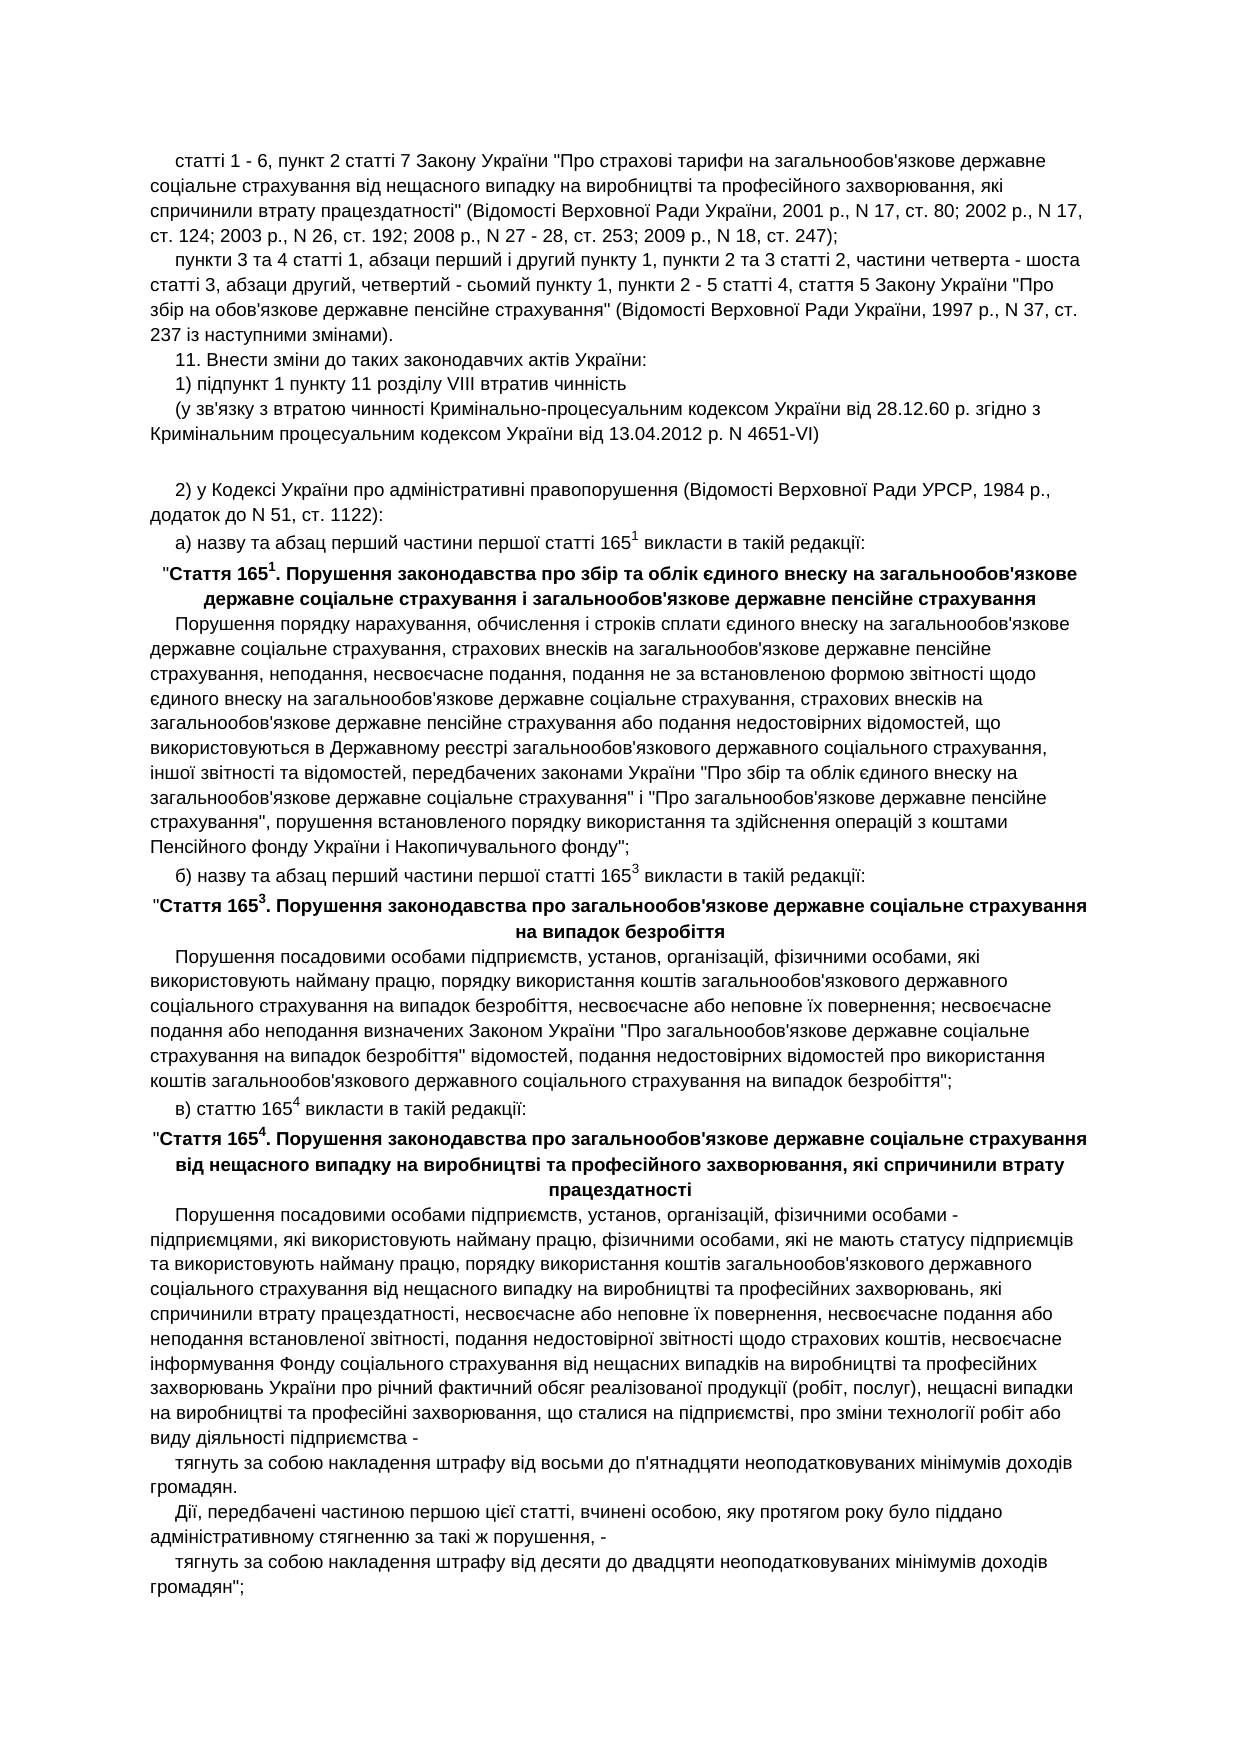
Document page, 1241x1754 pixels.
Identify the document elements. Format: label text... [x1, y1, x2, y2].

text б) назву та абзац перший частини першої статті 1653 викласти в такій редакції: [150, 861, 1090, 887]
text "Стаття 1653. Порушення законодавства про загальнообов'язкове державне соціальне страхування на випадок безробіття [150, 891, 1090, 942]
text (у зв'язку з втратою чинності Кримінально-процесуальним кодексом України від 28.12.60 р. згідно з Кримінальним процесуальним кодексом України від 13.04.2012 р. N 4651-VI) [150, 398, 1090, 444]
text тягнуть за собою накладення штрафу від восьми до п'ятнадцяти неоподатковуваних мінімумів доходів громадян. [150, 1451, 1090, 1498]
text "Стаття 1654. Порушення законодавства про загальнообов'язкове державне соціальне страхування від нещасного випадку на виробництві та професійного захворювання, які спричинили втрату працездатності [150, 1124, 1090, 1200]
text Порушення посадовими особами підприємств, установ, організацій, фізичними особами, які використовують найману працю, порядку використання коштів загальнообов'язкового державного соціального страхування на випадок безробіття, несвоєчасне або неповне їх повернення; несвоєчасне подання або неподання визначених Законом України "Про загальнообов'язкове державне соціальне страхування на випадок безробіття" відомостей, подання недостовірних відомостей про використання коштів загальнообов'язкового державного соціального страхування на випадок безробіття"; [150, 945, 1090, 1091]
text статті 1 - 6, пункт 2 статті 7 Закону України "Про страхові тарифи на загальнообов'язкове державне соціальне страхування від нещасного випадку на виробництві та професійного захворювання, які спричинили втрату працездатності" (Відомості Верховної Ради України, 2001 р., N 17, ст. 80; 2002 р., N 17, ст. 124; 2003 р., N 26, ст. 192; 2008 р., N 27 - 28, ст. 253; 2009 р., N 18, ст. 247); [150, 150, 1090, 246]
text Дії, передбачені частиною першою цієї статті, вчинені особою, яку протягом року було піддано адміністративному стягненню за такі ж порушення, - [150, 1501, 1090, 1547]
text "Стаття 1651. Порушення законодавства про збір та облік єдиного внеску на загальнообов'язкове державне соціальне страхування і загальнообов'язкове державне пенсійне страхування [150, 558, 1090, 610]
text Порушення порядку нарахування, обчислення і строків сплати єдиного внеску на загальнообов'язкове державне соціальне страхування, страхових внесків на загальнообов'язкове державне пенсійне страхування, неподання, несвоєчасне подання, подання не за встановленою формою звітності щодо єдиного внеску на загальнообов'язкове державне соціальне страхування, страхових внесків на загальнообов'язкове державне пенсійне страхування або подання недостовірних відомостей, що використовуються в Державному реєстрі загальнообов'язкового державного соціального страхування, іншої звітності та відомостей, передбачених законами України "Про збір та облік єдиного внеску на загальнообов'язкове державне соціальне страхування" і "Про загальнообов'язкове державне пенсійне страхування", порушення встановленого порядку використання та здійснення операцій з коштами Пенсійного фонду України і Накопичувального фонду"; [150, 613, 1090, 858]
text Порушення посадовими особами підприємств, установ, організацій, фізичними особами - підприємцями, які використовують найману працю, фізичними особами, які не мають статусу підприємців та використовують найману працю, порядку використання коштів загальнообов'язкового державного соціального страхування від нещасного випадку на виробництві та професійних захворювань, які спричинили втрату працездатності, несвоєчасне або неповне їх повернення, несвоєчасне подання або неподання встановленої звітності, подання недостовірної звітності щодо страхових коштів, несвоєчасне інформування Фонду соціального страхування від нещасних випадків на виробництві та професійних захворювань України про річний фактичний обсяг реалізованої продукції (робіт, послуг), нещасні випадки на виробництві та професійні захворювання, що сталися на підприємстві, про зміни технології робіт або виду діяльності підприємства - [150, 1203, 1090, 1448]
text а) назву та абзац перший частини першої статті 1651 викласти в такій редакції: [150, 528, 1090, 555]
text в) статтю 1654 викласти в такій редакції: [150, 1094, 1090, 1121]
text тягнуть за собою накладення штрафу від десяти до двадцяти неоподатковуваних мінімумів доходів громадян"; [150, 1551, 1090, 1597]
text 11. Внести зміни до таких законодавчих актів України: [150, 348, 1090, 370]
text 1) підпункт 1 пункту 11 розділу VІІІ втратив чинність [150, 373, 1090, 395]
text пункти 3 та 4 статті 1, абзаци перший і другий пункту 1, пункти 2 та 3 статті 2, частини четверта - шоста статті 3, абзаци другий, четвертий - сьомий пункту 1, пункти 2 - 5 статті 4, стаття 5 Закону України "Про збір на обов'язкове державне пенсійне страхування" (Відомості Верховної Ради України, 1997 р., N 37, ст. 237 із наступними змінами). [150, 249, 1090, 345]
text 2) у Кодексі України про адміністративні правопорушення (Відомості Верховної Ради УРСР, 1984 р., додаток до N 51, ст. 1122): [150, 479, 1090, 525]
